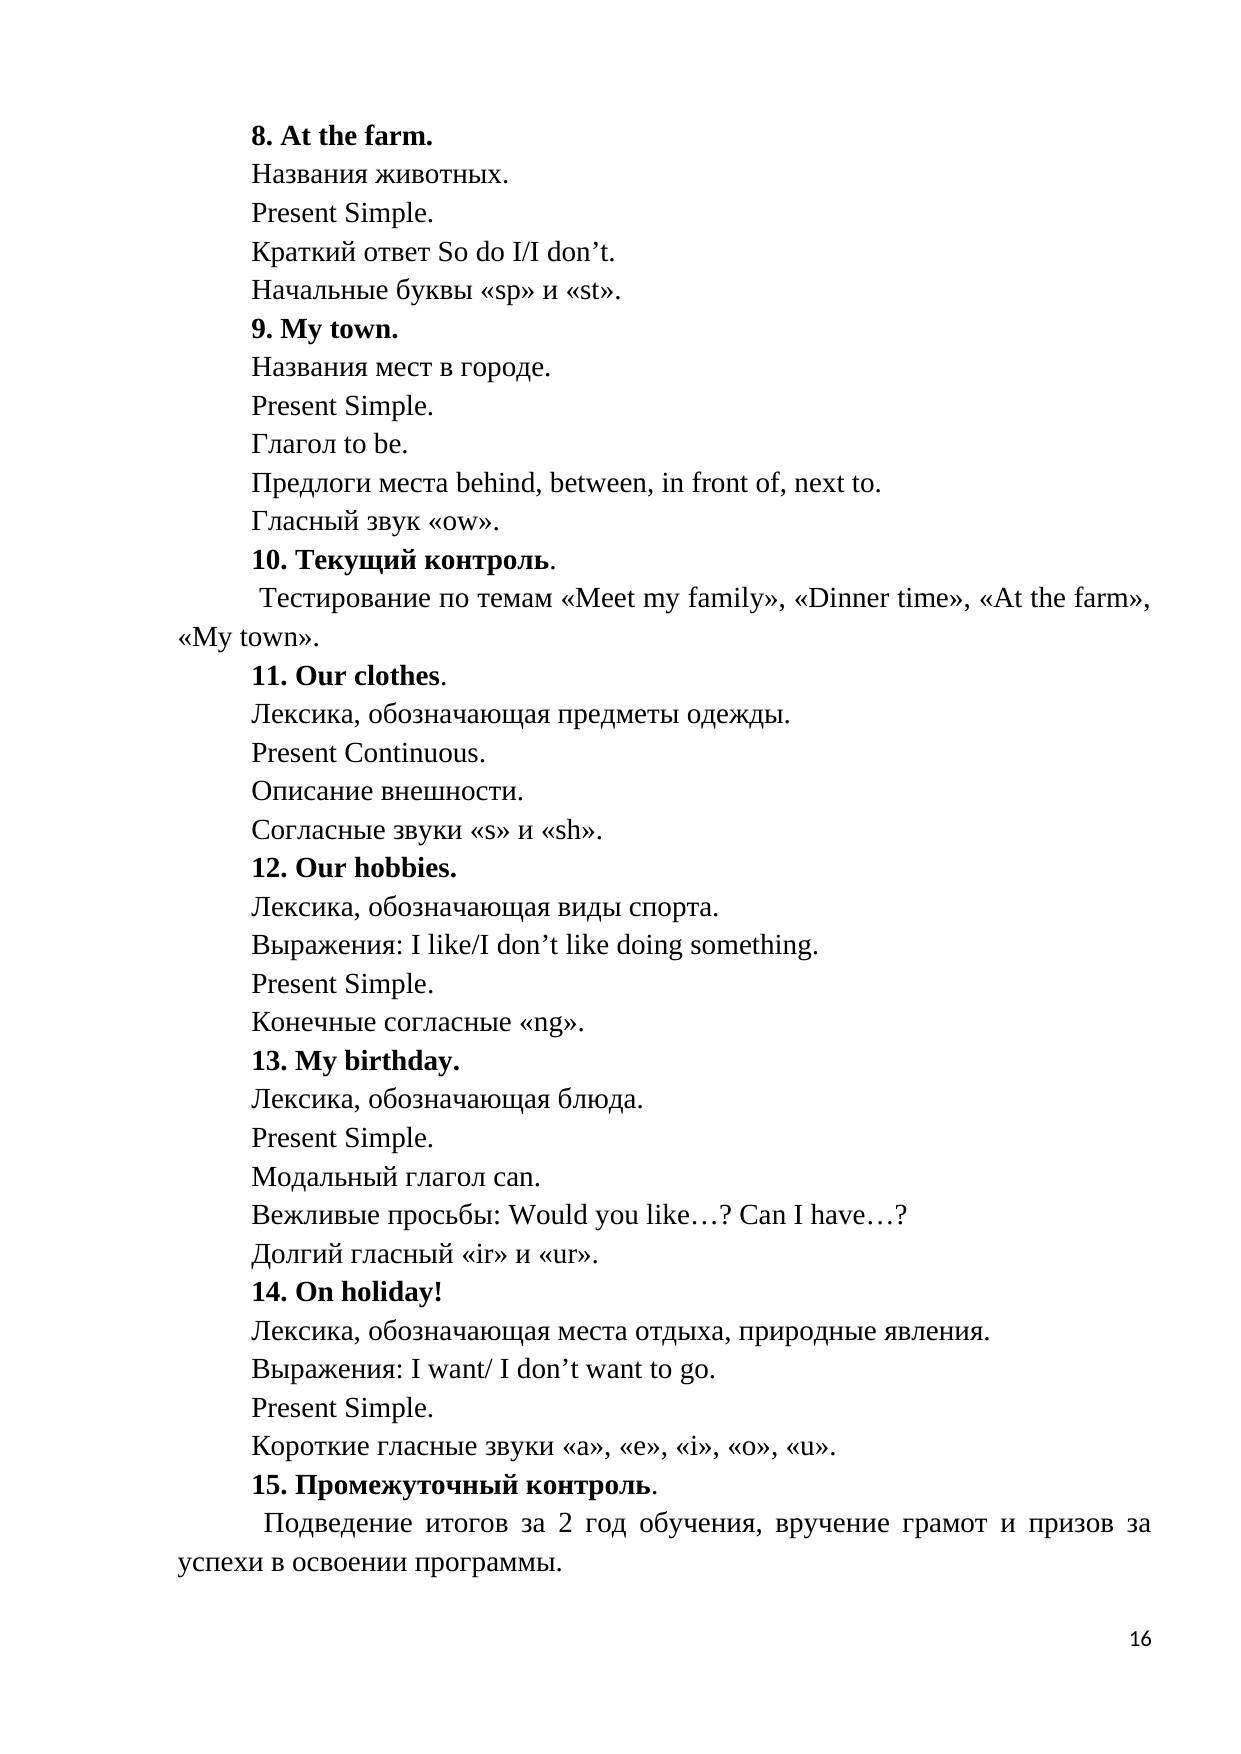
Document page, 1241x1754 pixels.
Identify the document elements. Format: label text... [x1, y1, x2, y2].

text Глагол to be. [177, 426, 1152, 460]
text Конечные согласные «ng». [177, 1004, 1152, 1038]
text Названия животных. [177, 157, 1152, 190]
text 9. My town. [177, 311, 1152, 344]
text Предлоги места behind, between, in front of, next to. [177, 465, 1152, 498]
text Короткие гласные звуки «a», «e», «i», «o», «u». [177, 1428, 1152, 1462]
text 12. Our hobbies. [177, 850, 1152, 884]
text Модальный глагол can. [177, 1159, 1152, 1192]
text Тестирование по темам «Meet my family», «Dinner time», «At the farm», «My town». [177, 581, 1152, 653]
text 10. Текущий контроль. [177, 542, 1152, 576]
text Present Simple. [177, 966, 1152, 999]
text Вежливые просьбы: Would you like…? Can I have…? [177, 1197, 1152, 1231]
text Начальные буквы «sp» и «st». [177, 272, 1152, 306]
text Описание внешности. [177, 773, 1152, 807]
text Лексика, обозначающая виды спорта. [177, 889, 1152, 922]
text Выражения: I want/ I don’t want to go. [177, 1351, 1152, 1385]
text Гласный звук «ow». [177, 503, 1152, 537]
text Подведение итогов за 2 год обучения, вручение грамот и призов за успехи в освоении программы. [177, 1506, 1152, 1578]
text Present Simple. [177, 195, 1152, 229]
text Названия мест в городе. [177, 349, 1152, 383]
text Долгий гласный «ir» и «ur». [177, 1236, 1152, 1269]
text 15. Промежуточный контроль. [177, 1467, 1152, 1501]
text 14. On holiday! [177, 1274, 1152, 1308]
text Выражения: I like/I don’t like doing something. [177, 927, 1152, 961]
text 11. Our clothes. [177, 658, 1152, 691]
text Present Continuous. [177, 735, 1152, 768]
text Present Simple. [177, 1390, 1152, 1423]
text Лексика, обозначающая блюда. [177, 1082, 1152, 1115]
text 13. My birthday. [177, 1043, 1152, 1077]
text Present Simple. [177, 388, 1152, 421]
text Краткий ответ So do I/I don’t. [177, 234, 1152, 267]
text Согласные звуки «s» и «sh». [177, 812, 1152, 845]
text Present Simple. [177, 1120, 1152, 1154]
text 8. At the farm. [177, 118, 1152, 152]
text Лексика, обозначающая места отдыха, природные явления. [177, 1313, 1152, 1346]
text Лексика, обозначающая предметы одежды. [177, 696, 1152, 730]
